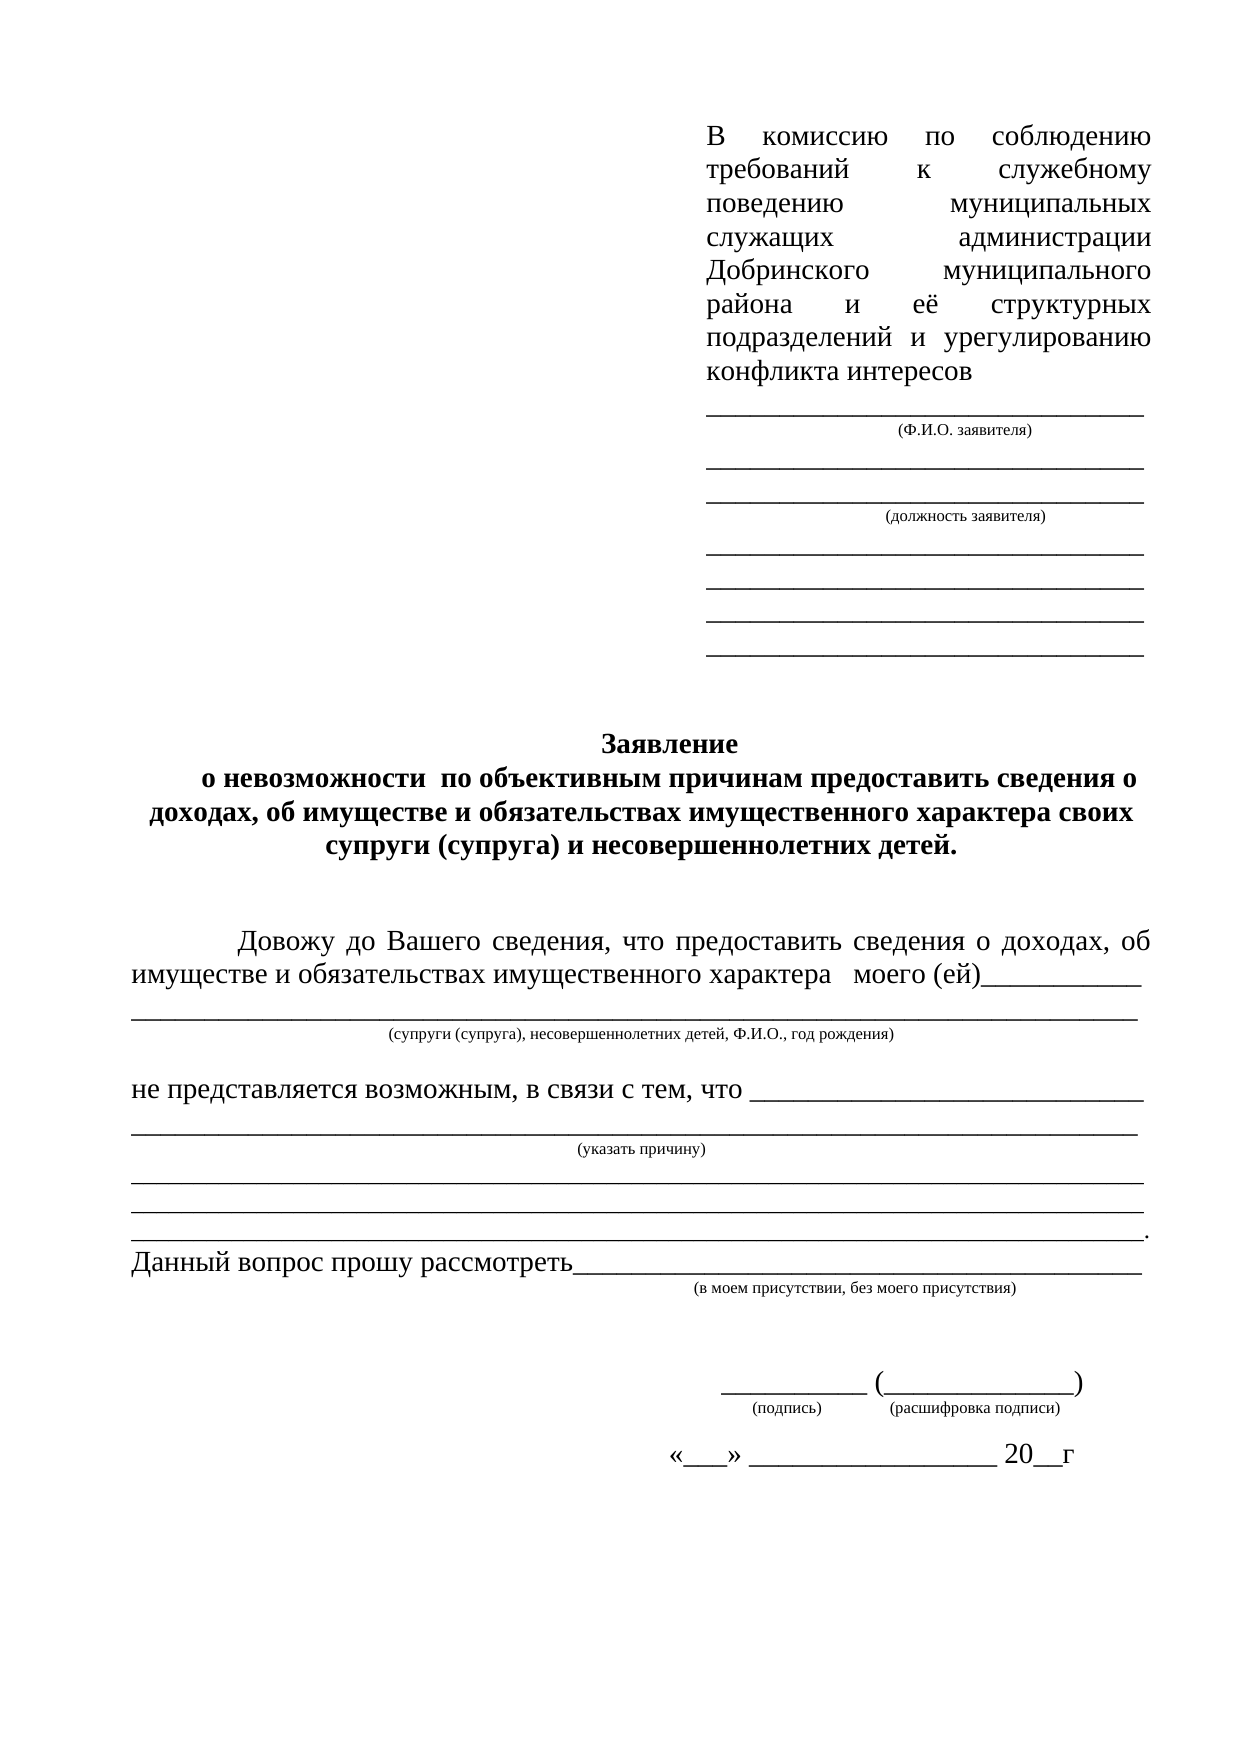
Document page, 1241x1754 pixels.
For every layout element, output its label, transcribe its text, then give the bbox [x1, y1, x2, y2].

text (Ф.И.О. заявителя) [869, 420, 1152, 439]
text ______________________________ [706, 473, 1152, 506]
text «___» _________________ 20__г [669, 1436, 1152, 1469]
text не представляется возможным, в связи с тем, что ___________________________ [131, 1072, 1152, 1105]
text ___________________________________________________________________________________________________________________________________________________________________________________________________________________________________________________. [131, 1158, 1152, 1244]
text ______________________________ [706, 592, 1152, 626]
text Данный вопрос прошу рассмотреть_______________________________________ [131, 1244, 1152, 1278]
text Довожу до Вашего сведения, что предоставить сведения о доходах, об имуществе и обязательствах имущественного характера моего (ей)___________ [131, 923, 1152, 990]
text ______________________________ [706, 559, 1152, 592]
text __________ (_____________) [669, 1364, 1152, 1397]
text (в моем присутствии, без моего присутствия) [131, 1278, 1152, 1297]
text Заявление [131, 727, 1152, 760]
text (супруги (супруга), несовершеннолетних детей, Ф.И.О., год рождения) [131, 1024, 1152, 1043]
text В комиссию по соблюдению требований к служебному поведению муниципальных служащих администрации Добринского муниципального района и её структурных подразделений и урегулированию конфликта интересов [706, 118, 1152, 386]
text ______________________________ [706, 525, 1152, 559]
text (должность заявителя) [854, 506, 1152, 525]
text ______________________________ [706, 626, 1152, 659]
text ______________________________ [706, 439, 1152, 473]
text _____________________________________________________________________ [131, 1105, 1152, 1139]
text ______________________________ [706, 386, 1152, 420]
text (подпись) (расшифровка подписи) [669, 1397, 1152, 1417]
text _____________________________________________________________________ [131, 990, 1152, 1024]
text о невозможности по объективным причинам предоставить сведения о доходах, об имуществе и обязательствах имущественного характера своих супруги (супруга) и несовершеннолетних детей. [131, 760, 1152, 861]
text (указать причину) [131, 1139, 1152, 1158]
